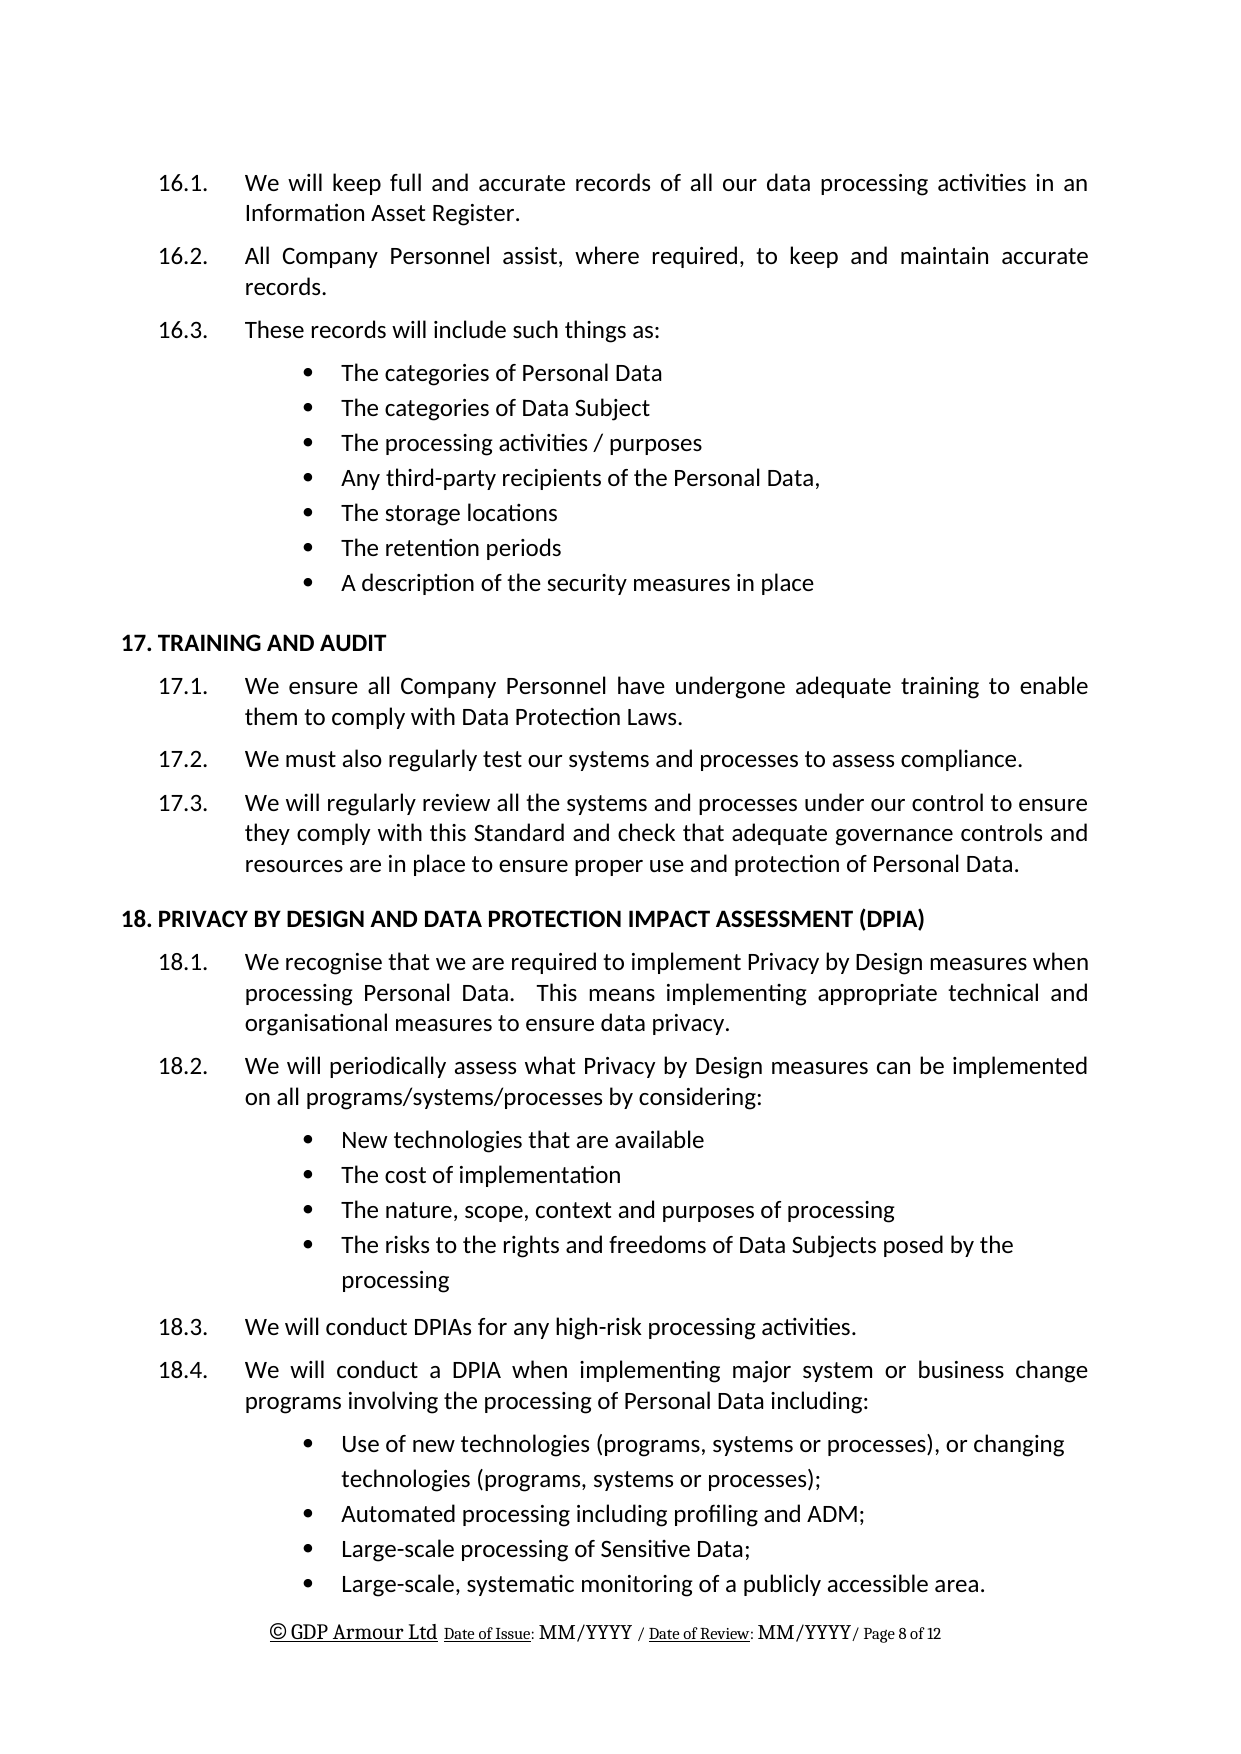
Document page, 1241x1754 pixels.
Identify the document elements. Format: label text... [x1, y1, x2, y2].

text We will regularly review all the systems and processes under our control to ensure they comply with this Standard and check that adequate governance controls and resources are in place to ensure proper use and protection of Personal Data. [158, 787, 1090, 878]
text We will conduct DPIAs for any high-risk processing activities. [158, 1311, 1090, 1342]
text All Company Personnel assist, where required, to keep and maintain accurate records. [158, 241, 1090, 302]
list Use of new technologies (programs, systems or processes), or changing technologies (programs, systems or processes); [304, 1428, 1090, 1493]
text We will conduct a DPIA when implementing major system or business change programs involving the processing of Personal Data including: [158, 1354, 1090, 1415]
list The categories of Personal Data [304, 357, 1090, 388]
list The retention periods [304, 532, 1090, 563]
subtitle TRAINING AND AUDIT [121, 627, 1090, 658]
text We must also regularly test our systems and processes to assess compliance. [158, 744, 1090, 774]
list Automated processing including profiling and ADM; [304, 1498, 1090, 1528]
text We will keep full and accurate records of all our data processing activities in an Information Asset Register. [158, 167, 1090, 228]
text We ensure all Company Personnel have undergone adequate training to enable them to comply with Data Protection Laws. [158, 670, 1090, 731]
list Large-scale processing of Sensitive Data; [304, 1533, 1090, 1563]
list The risks to the rights and freedoms of Data Subjects posed by the processing [304, 1229, 1090, 1294]
list The processing activities / purposes [304, 427, 1090, 458]
list The categories of Data Subject [304, 392, 1090, 423]
subtitle PRIVACY BY DESIGN AND DATA PROTECTION IMPACT ASSESSMENT (DPIA) [121, 903, 1090, 934]
list The cost of implementation [304, 1159, 1090, 1189]
text We will periodically assess what Privacy by Design measures can be implemented on all programs/systems/processes by considering: [158, 1050, 1090, 1111]
list New technologies that are available [304, 1124, 1090, 1154]
list The storage locations [304, 497, 1090, 528]
list Any third-party recipients of the Personal Data, [304, 462, 1090, 493]
list The nature, scope, context and purposes of processing [304, 1194, 1090, 1224]
text We recognise that we are required to implement Privacy by Design measures when processing Personal Data. This means implementing appropriate technical and organisational measures to ensure data privacy. [158, 946, 1090, 1038]
list Large-scale, systematic monitoring of a publicly accessible area. [304, 1568, 1090, 1598]
list A description of the security measures in place [304, 567, 1090, 598]
text These records will include such things as: [158, 314, 1090, 344]
